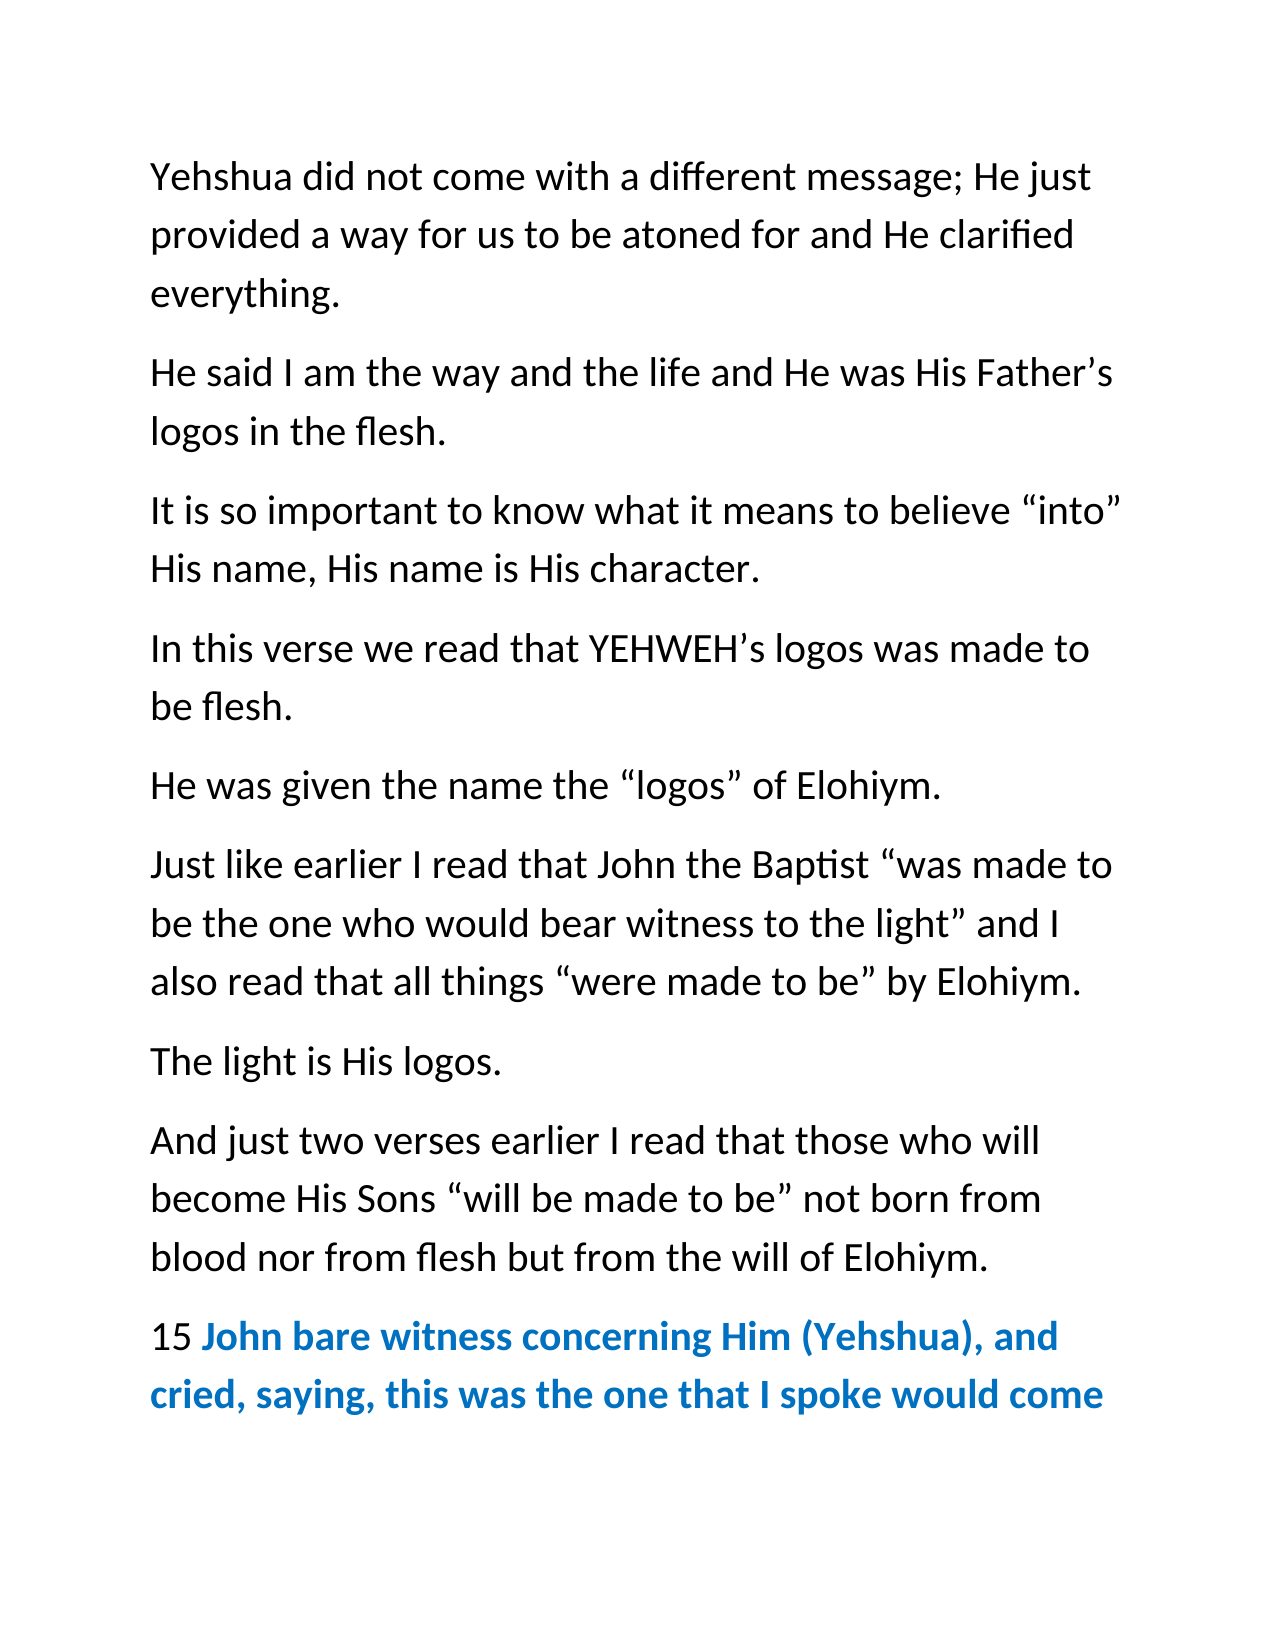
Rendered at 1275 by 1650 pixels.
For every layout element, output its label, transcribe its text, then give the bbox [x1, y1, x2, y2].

text And just two verses earlier I read that those who will become His Sons “will be made to be” not born from blood nor from flesh but from the will of Elohiym. [150, 1114, 1125, 1282]
text He said I am the way and the life and He was His Father’s logos in the flesh. [150, 346, 1125, 455]
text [150, 1310, 1125, 1419]
text He was given the name the “logos” of Elohiym. [150, 759, 1125, 810]
text In this verse we read that YEHWEH’s logos was made to be flesh. [150, 622, 1125, 731]
text Just like earlier I read that John the Baptist “was made to be the one who would bear witness to the light” and I also read that all things “were made to be” by Elohiym. [150, 838, 1125, 1006]
text Yehshua did not come with a different message; He just provided a way for us to be atoned for and He clarified everything. [150, 150, 1125, 318]
text It is so important to know what it means to believe “into” His name, His name is His character. [150, 484, 1125, 593]
text The light is His logos. [150, 1035, 1125, 1086]
